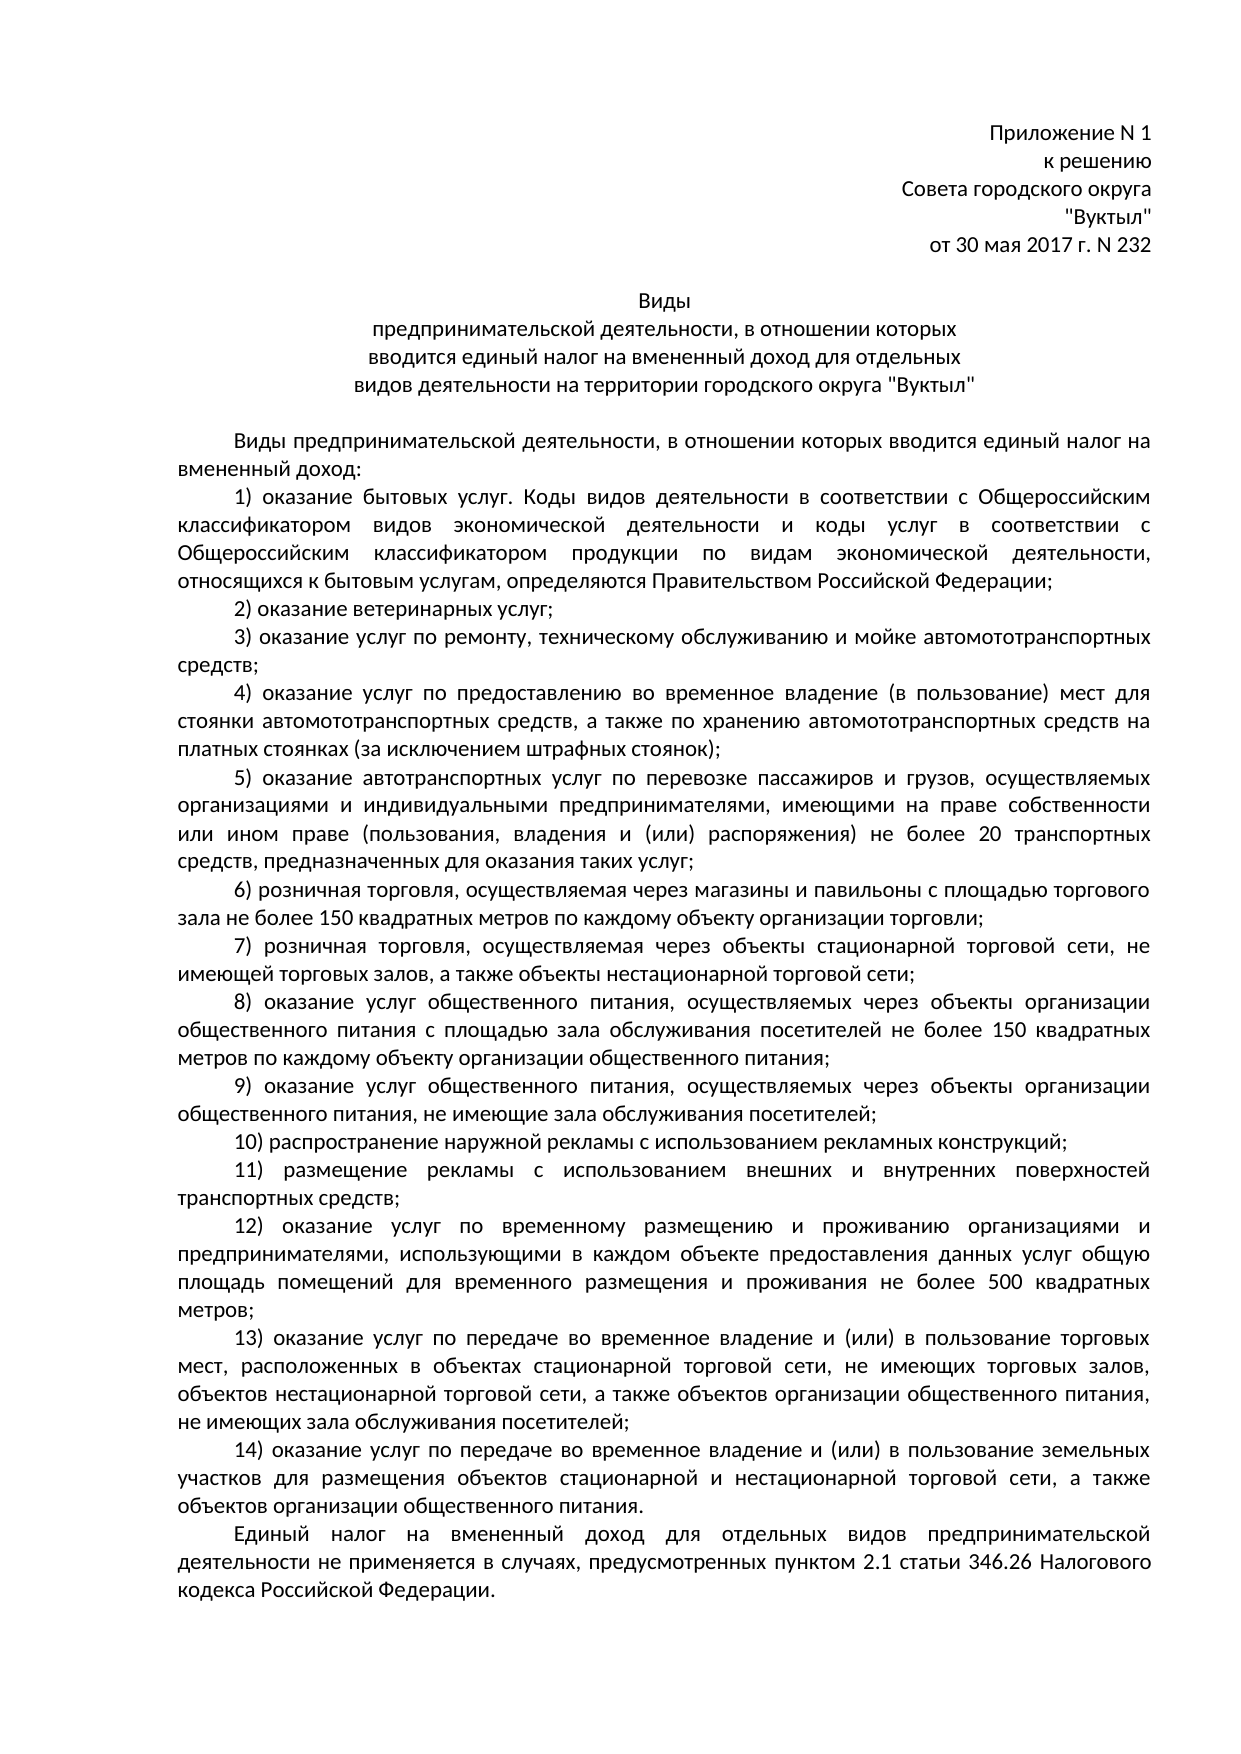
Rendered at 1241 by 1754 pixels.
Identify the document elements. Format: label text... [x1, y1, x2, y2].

text Единый налог на вмененный доход для отдельных видов предпринимательской деятельности не применяется в случаях, предусмотренных пунктом 2.1 статьи 346.26 Налогового кодекса Российской Федерации. [177, 1519, 1152, 1603]
text Виды предпринимательской деятельности, в отношении которых вводится единый налог на вмененный доход: [177, 426, 1152, 482]
text к решению [177, 146, 1152, 174]
text 1) оказание бытовых услуг. Коды видов деятельности в соответствии с Общероссийским классификатором видов экономической деятельности и коды услуг в соответствии с Общероссийским классификатором продукции по видам экономической деятельности, относящихся к бытовым услугам, определяются Правительством Российской Федерации; [177, 482, 1152, 594]
text вводится единый налог на вмененный доход для отдельных [177, 342, 1152, 370]
text видов деятельности на территории городского округа "Вуктыл" [177, 370, 1152, 398]
text от 30 мая 2017 г. N 232 [177, 230, 1152, 258]
text 11) размещение рекламы с использованием внешних и внутренних поверхностей транспортных средств; [177, 1155, 1152, 1211]
text Приложение N 1 [177, 118, 1152, 146]
text 7) розничная торговля, осуществляемая через объекты стационарной торговой сети, не имеющей торговых залов, а также объекты нестационарной торговой сети; [177, 931, 1152, 987]
text 14) оказание услуг по передаче во временное владение и (или) в пользование земельных участков для размещения объектов стационарной и нестационарной торговой сети, а также объектов организации общественного питания. [177, 1435, 1152, 1519]
text предпринимательской деятельности, в отношении которых [177, 314, 1152, 342]
text Совета городского округа [177, 174, 1152, 202]
text "Вуктыл" [177, 202, 1152, 230]
text Виды [177, 286, 1152, 314]
text 6) розничная торговля, осуществляемая через магазины и павильоны с площадью торгового зала не более 150 квадратных метров по каждому объекту организации торговли; [177, 875, 1152, 931]
text 8) оказание услуг общественного питания, осуществляемых через объекты организации общественного питания с площадью зала обслуживания посетителей не более 150 квадратных метров по каждому объекту организации общественного питания; [177, 987, 1152, 1071]
text 12) оказание услуг по временному размещению и проживанию организациями и предпринимателями, использующими в каждом объекте предоставления данных услуг общую площадь помещений для временного размещения и проживания не более 500 квадратных метров; [177, 1211, 1152, 1323]
text 3) оказание услуг по ремонту, техническому обслуживанию и мойке автомототранспортных средств; [177, 622, 1152, 678]
text 5) оказание автотранспортных услуг по перевозке пассажиров и грузов, осуществляемых организациями и индивидуальными предпринимателями, имеющими на праве собственности или ином праве (пользования, владения и (или) распоряжения) не более 20 транспортных средств, предназначенных для оказания таких услуг; [177, 763, 1152, 875]
text 10) распространение наружной рекламы с использованием рекламных конструкций; [177, 1127, 1152, 1155]
text 4) оказание услуг по предоставлению во временное владение (в пользование) мест для стоянки автомототранспортных средств, а также по хранению автомототранспортных средств на платных стоянках (за исключением штрафных стоянок); [177, 678, 1152, 763]
text 13) оказание услуг по передаче во временное владение и (или) в пользование торговых мест, расположенных в объектах стационарной торговой сети, не имеющих торговых залов, объектов нестационарной торговой сети, а также объектов организации общественного питания, не имеющих зала обслуживания посетителей; [177, 1323, 1152, 1435]
text 2) оказание ветеринарных услуг; [177, 594, 1152, 622]
text 9) оказание услуг общественного питания, осуществляемых через объекты организации общественного питания, не имеющие зала обслуживания посетителей; [177, 1071, 1152, 1127]
